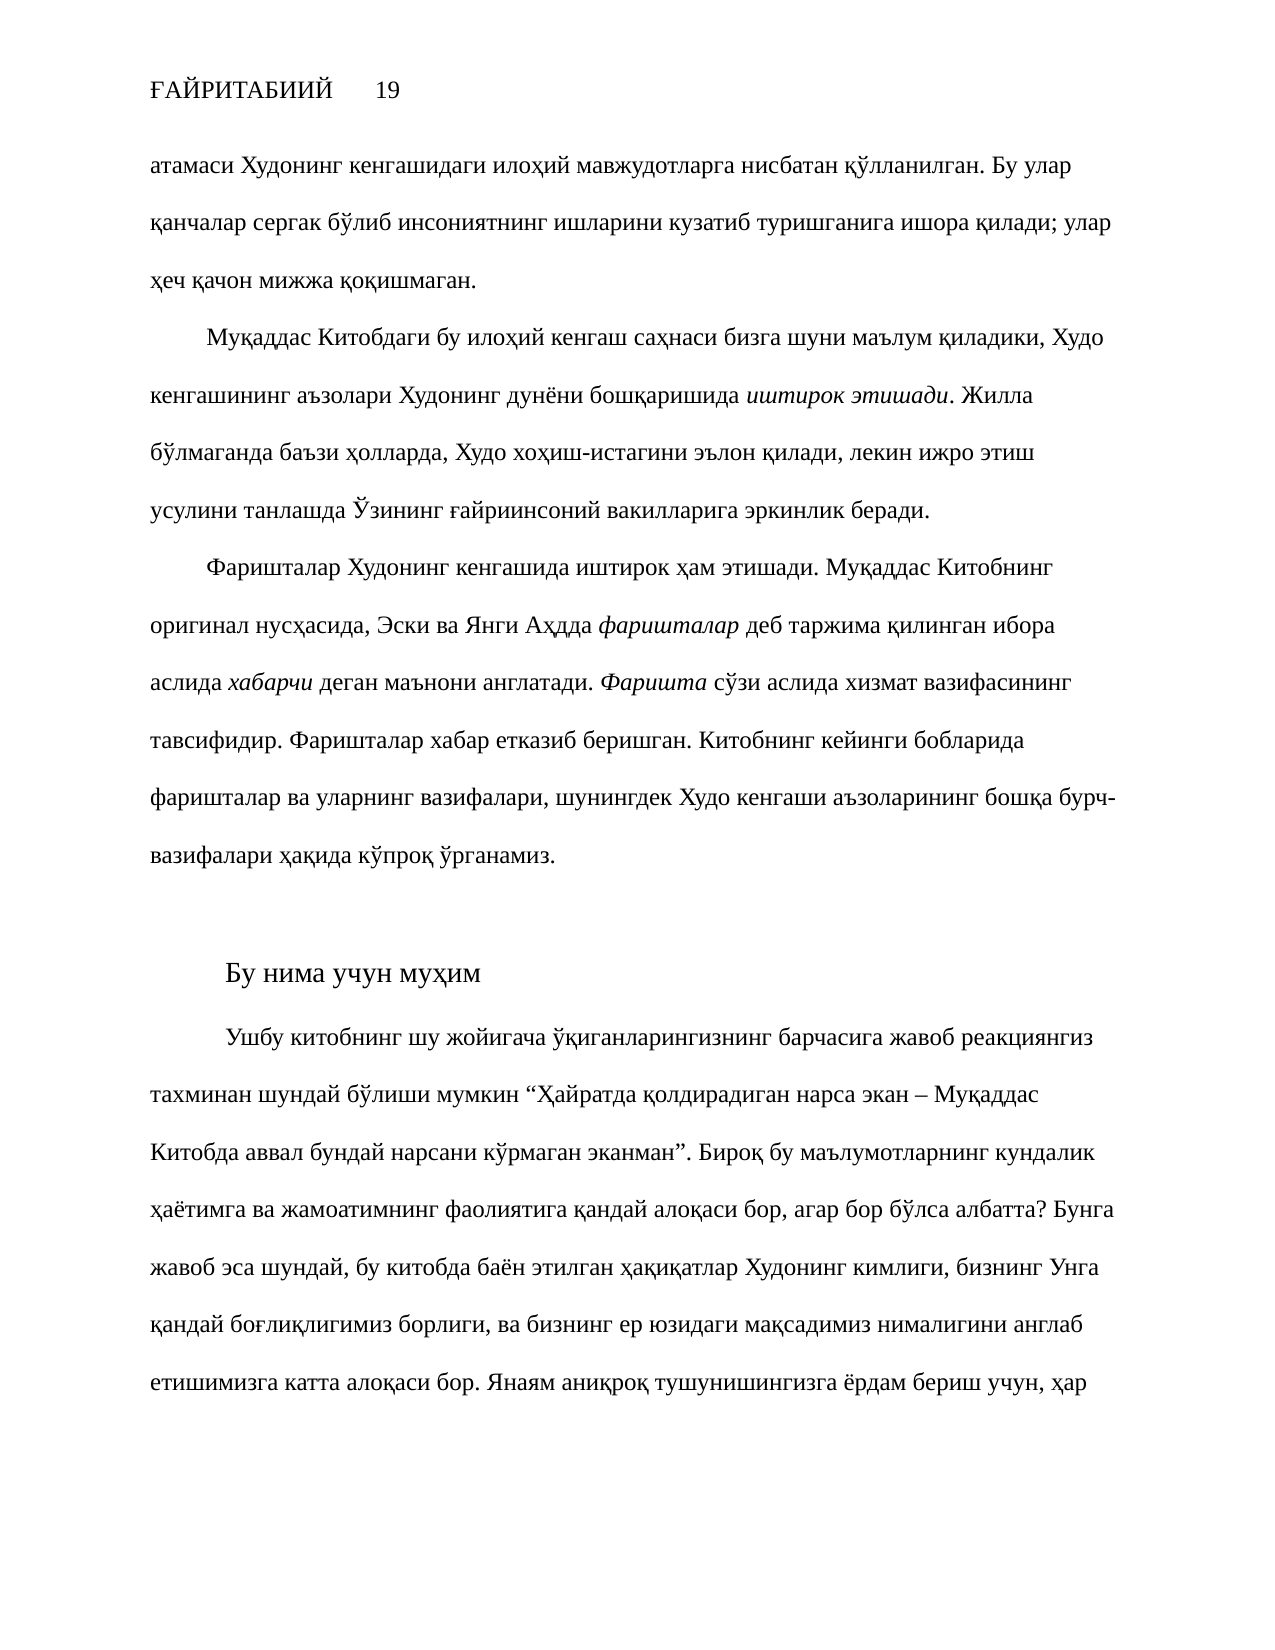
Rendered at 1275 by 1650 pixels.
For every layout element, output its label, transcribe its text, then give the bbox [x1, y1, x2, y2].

text Бу нима учун муҳим [150, 955, 1125, 988]
text Фаришталар Худонинг кенгашида иштирок ҳам этишади. Муқаддас Китобнинг оригинал нусҳасида, Эски ва Янги Аҳдда фаришталар деб таржима қилинган ибора аслида хабарчи деган маънони англатади. Фаришта сўзи аслида хизмат вазифасининг тавсифидир. Фаришталар хабар етказиб беришган. Китобнинг кейинги бобларида фаришталар ва уларнинг вазифалари, шунингдек Худо кенгаши аъзоларининг бошқа бурч-вазифалари ҳақида кўпроқ ўрганамиз. [150, 552, 1125, 869]
text Муқаддас Китобдаги бу илоҳий кенгаш саҳнаси бизга шуни маълум қиладики, Худо кенгашининг аъзолари Худонинг дунёни бошқаришида иштирок этишади. Жилла бўлмаганда баъзи ҳолларда, Худо хоҳиш-истагини эълон қилади, лекин ижро этиш усулини танлашда Ўзининг ғайриинсоний вакилларига эркинлик беради. [150, 322, 1125, 524]
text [150, 1022, 1125, 1396]
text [150, 150, 1125, 294]
